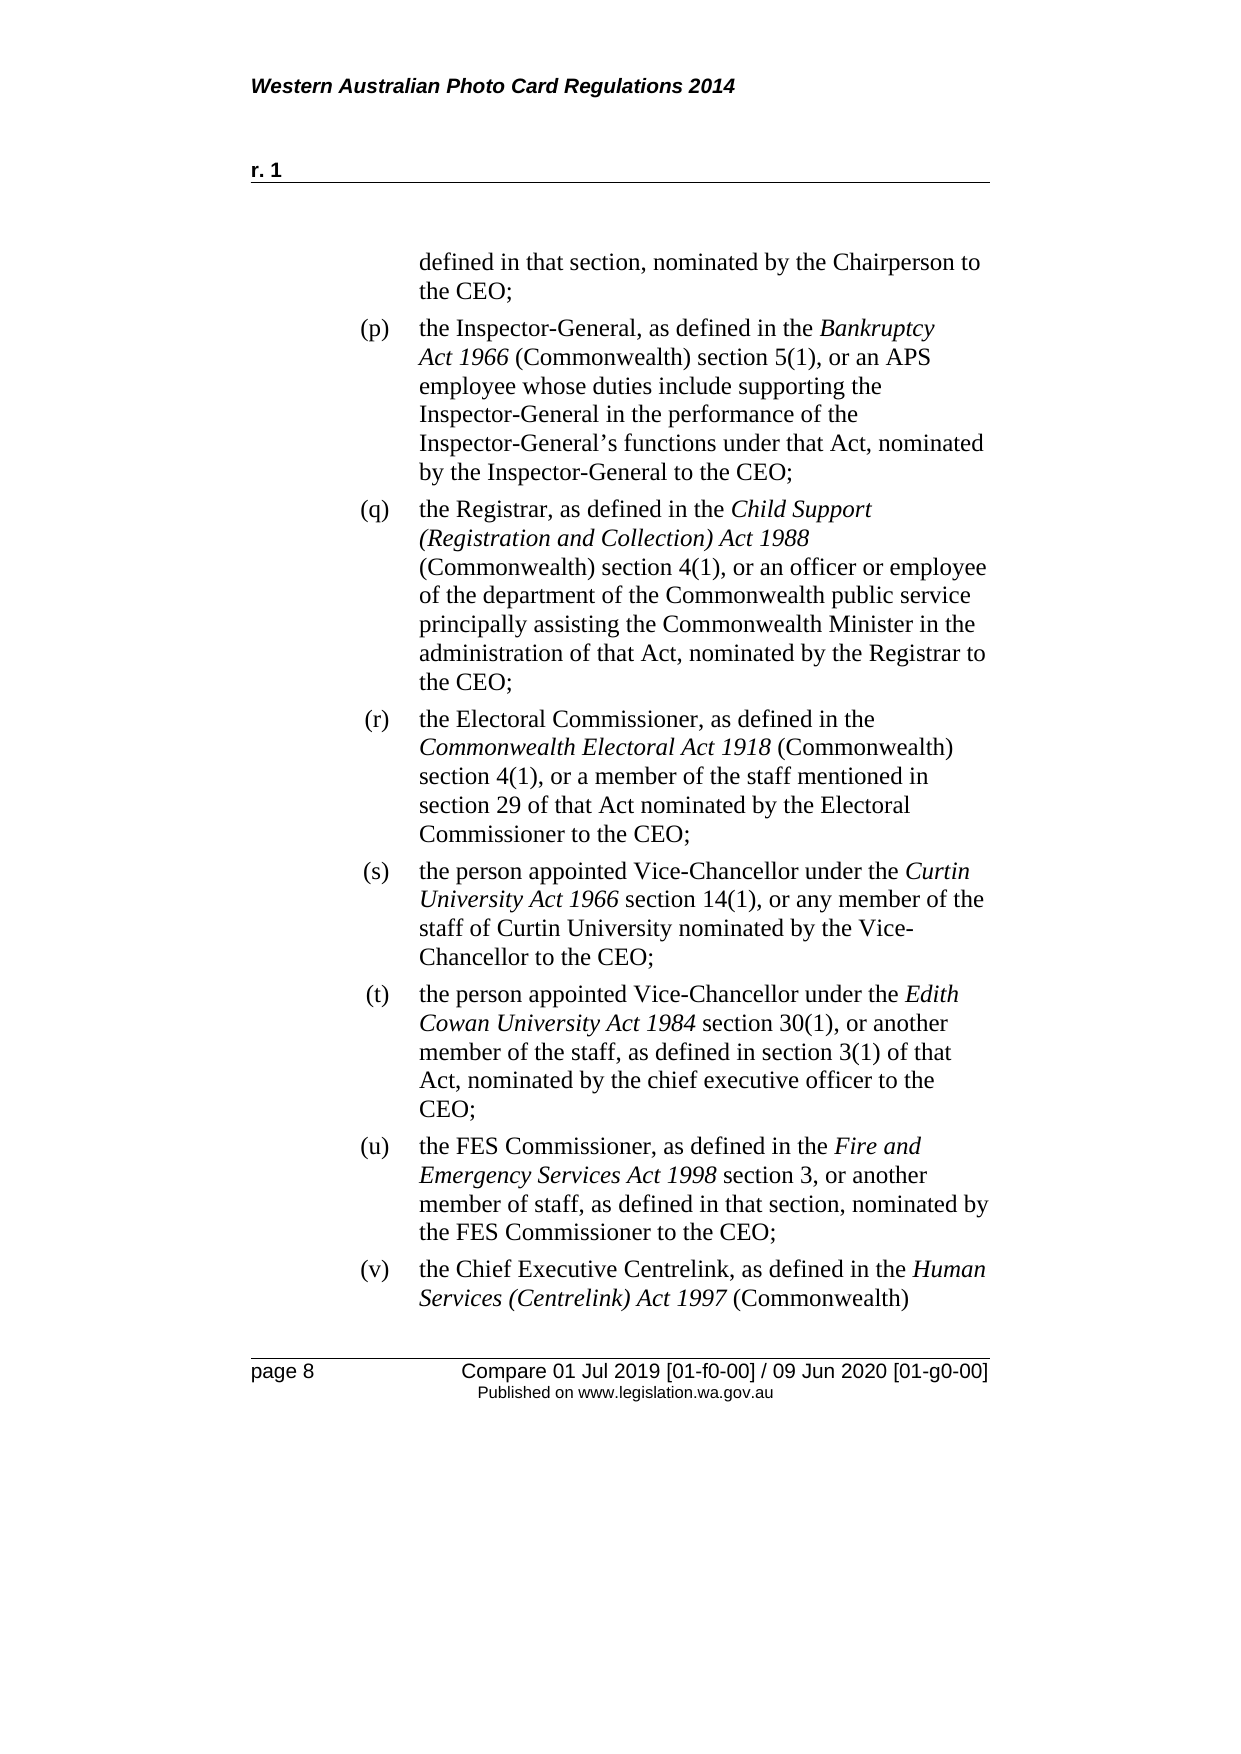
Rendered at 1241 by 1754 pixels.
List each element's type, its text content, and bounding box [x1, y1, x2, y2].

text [251, 247, 990, 305]
text (s) the person appointed Vice-Chancellor under the Curtin University Act 1966 section 14(1), or any member of the staff of Curtin University nominated by the Vice-Chancellor to the CEO; [251, 856, 990, 971]
text (q) the Registrar, as defined in the Child Support (Registration and Collection) Act 1988 (Commonwealth) section 4(1), or an officer or employee of the department of the Commonwealth public service principally assisting the Commonwealth Minister in the administration of that Act, nominated by the Registrar to the CEO; [251, 494, 990, 695]
text (r) the Electoral Commissioner, as defined in the Commonwealth Electoral Act 1918 (Commonwealth) section 4(1), or a member of the staff mentioned in section 29 of that Act nominated by the Electoral Commissioner to the CEO; [251, 704, 990, 847]
text (u) the FES Commissioner, as defined in the Fire and Emergency Services Act 1998 section 3, or another member of staff, as defined in that section, nominated by the FES Commissioner to the CEO; [251, 1131, 990, 1246]
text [251, 1254, 990, 1312]
text (p) the Inspector-General, as defined in the Bankruptcy Act 1966 (Commonwealth) section 5(1), or an APS employee whose duties include supporting the Inspector-General in the performance of the Inspector-General’s functions under that Act, nominated by the Inspector-General to the CEO; [251, 313, 990, 486]
text (t) the person appointed Vice-Chancellor under the Edith Cowan University Act 1984 section 30(1), or another member of the staff, as defined in section 3(1) of that Act, nominated by the chief executive officer to the CEO; [251, 979, 990, 1123]
